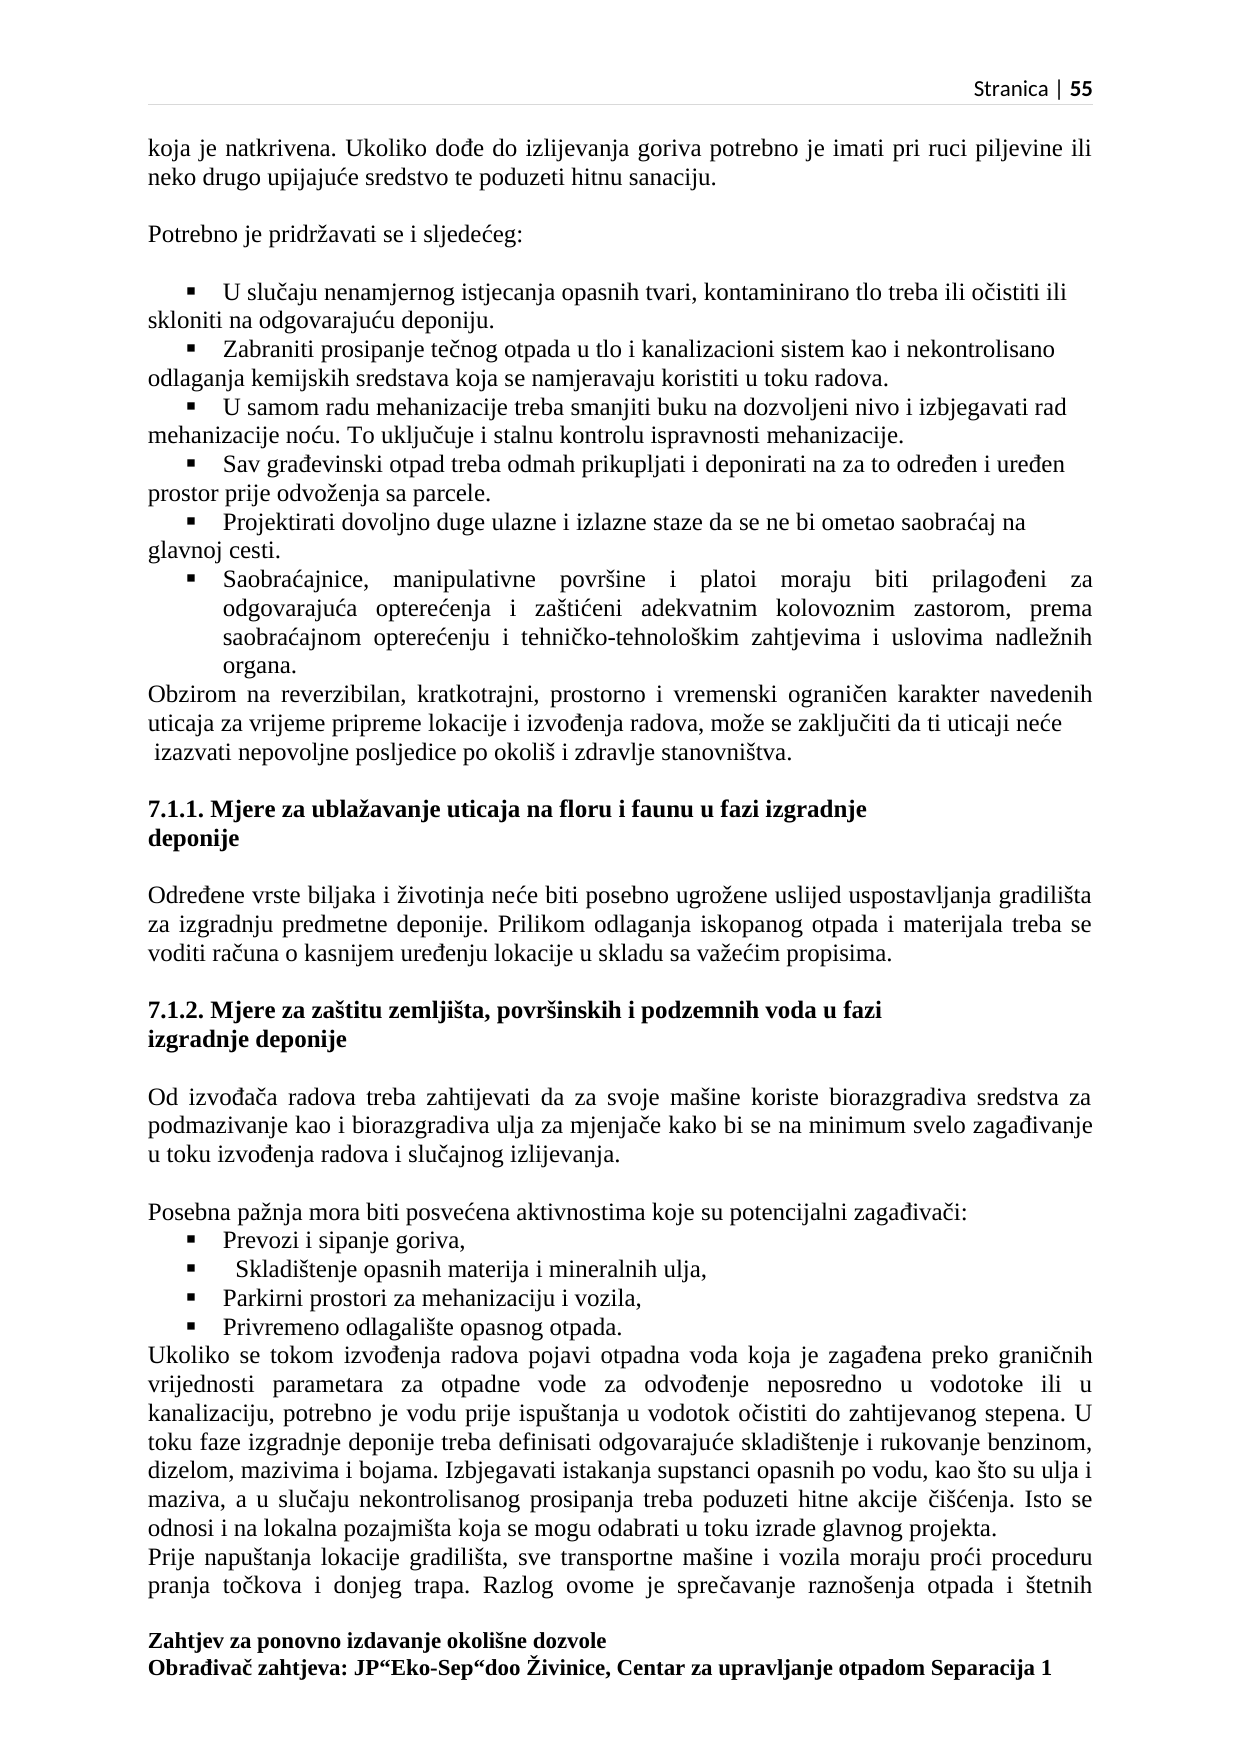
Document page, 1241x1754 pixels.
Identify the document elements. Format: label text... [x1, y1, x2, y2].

list Skladištenje opasnih materija i mineralnih ulja, [185, 1254, 1093, 1283]
list U samom radu mehanizacije treba smanjiti buku na dozvoljeni nivo i izbjegavati rad [185, 392, 1093, 420]
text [148, 133, 1093, 190]
text prostor prije odvoženja sa parcele. [148, 478, 1093, 507]
list Privremeno odlagalište opasnog otpada. [185, 1312, 1093, 1340]
text Od izvođača radova treba zahtijevati da za svoje mašine koriste biorazgradiva sredstva za podmazivanje kao i biorazgradiva ulja za mjenjače kako bi se na minimum svelo zagađivanje u toku izvođenja radova i slučajnog izlijevanja. [148, 1082, 1093, 1168]
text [148, 1542, 1093, 1599]
list Saobraćajnice, manipulativne površine i platoi moraju biti prilagođeni za odgovarajuća opterećenja i zaštićeni adekvatnim kolovoznim zastorom, prema saobraćajnom opterećenju i tehničko-tehnološkim zahtjevima i uslovima nadležnih organa. [185, 564, 1093, 679]
text skloniti na odgovarajuću deponiju. [148, 305, 1093, 334]
list Prevozi i sipanje goriva, [185, 1225, 1093, 1254]
text Određene vrste biljaka i životinja neće biti posebno ugrožene uslijed uspostavljanja gradilišta za izgradnju predmetne deponije. Prilikom odlaganja iskopanog otpada i materijala treba se voditi računa o kasnijem uređenju lokacije u skladu sa važećim propisima. [148, 880, 1093, 967]
list Projektirati dovoljno duge ulazne i izlazne staze da se ne bi ometao saobraćaj na [185, 507, 1093, 535]
list Parkirni prostori za mehanizaciju i vozila, [185, 1283, 1093, 1312]
list Sav građevinski otpad treba odmah prikupljati i deponirati na za to određen i uređen [185, 449, 1093, 478]
text 7.1.1. Mjere za ublažavanje uticaja na floru i faunu u fazi izgradnje [148, 794, 1093, 823]
text izazvati nepovoljne posljedice po okoliš i zdravlje stanovništva. [148, 737, 1093, 765]
list Zabraniti prosipanje tečnog otpada u tlo i kanalizacioni sistem kao i nekontrolisano [185, 334, 1093, 363]
text odlaganja kemijskih sredstava koja se namjeravaju koristiti u toku radova. [148, 363, 1093, 392]
text Posebna pažnja mora biti posvećena aktivnostima koje su potencijalni zagađivači: [148, 1197, 1093, 1225]
text Potrebno je pridržavati se i sljedećeg: [148, 219, 1093, 248]
text Obzirom na reverzibilan, kratkotrajni, prostorno i vremenski ograničen karakter navedenih uticaja za vrijeme pripreme lokacije i izvođenja radova, može se zaključiti da ti uticaji neće [148, 679, 1093, 737]
text glavnoj cesti. [148, 535, 1093, 564]
text deponije [148, 823, 1093, 852]
text Ukoliko se tokom izvođenja radova pojavi otpadna voda koja je zagađena preko graničnih vrijednosti parametara za otpadne vode za odvođenje neposredno u vodotoke ili u kanalizaciju, potrebno je vodu prije ispuštanja u vodotok očistiti do zahtijevanog stepena. U toku faze izgradnje deponije treba definisati odgovarajuće skladištenje i rukovanje benzinom, dizelom, mazivima i bojama. Izbjegavati istakanja supstanci opasnih po vodu, kao što su ulja i maziva, a u slučaju nekontrolisanog prosipanja treba poduzeti hitne akcije čišćenja. Isto se odnosi i na lokalna pozajmišta koja se mogu odabrati u toku izrade glavnog projekta. [148, 1340, 1093, 1542]
text izgradnje deponije [148, 1024, 1093, 1053]
text mehanizacije noću. To uključuje i stalnu kontrolu ispravnosti mehanizacije. [148, 420, 1093, 449]
list U slučaju nenamjernog istjecanja opasnih tvari, kontaminirano tlo treba ili očistiti ili [185, 277, 1093, 305]
text 7.1.2. Mjere za zaštitu zemljišta, površinskih i podzemnih voda u fazi [148, 995, 1093, 1024]
